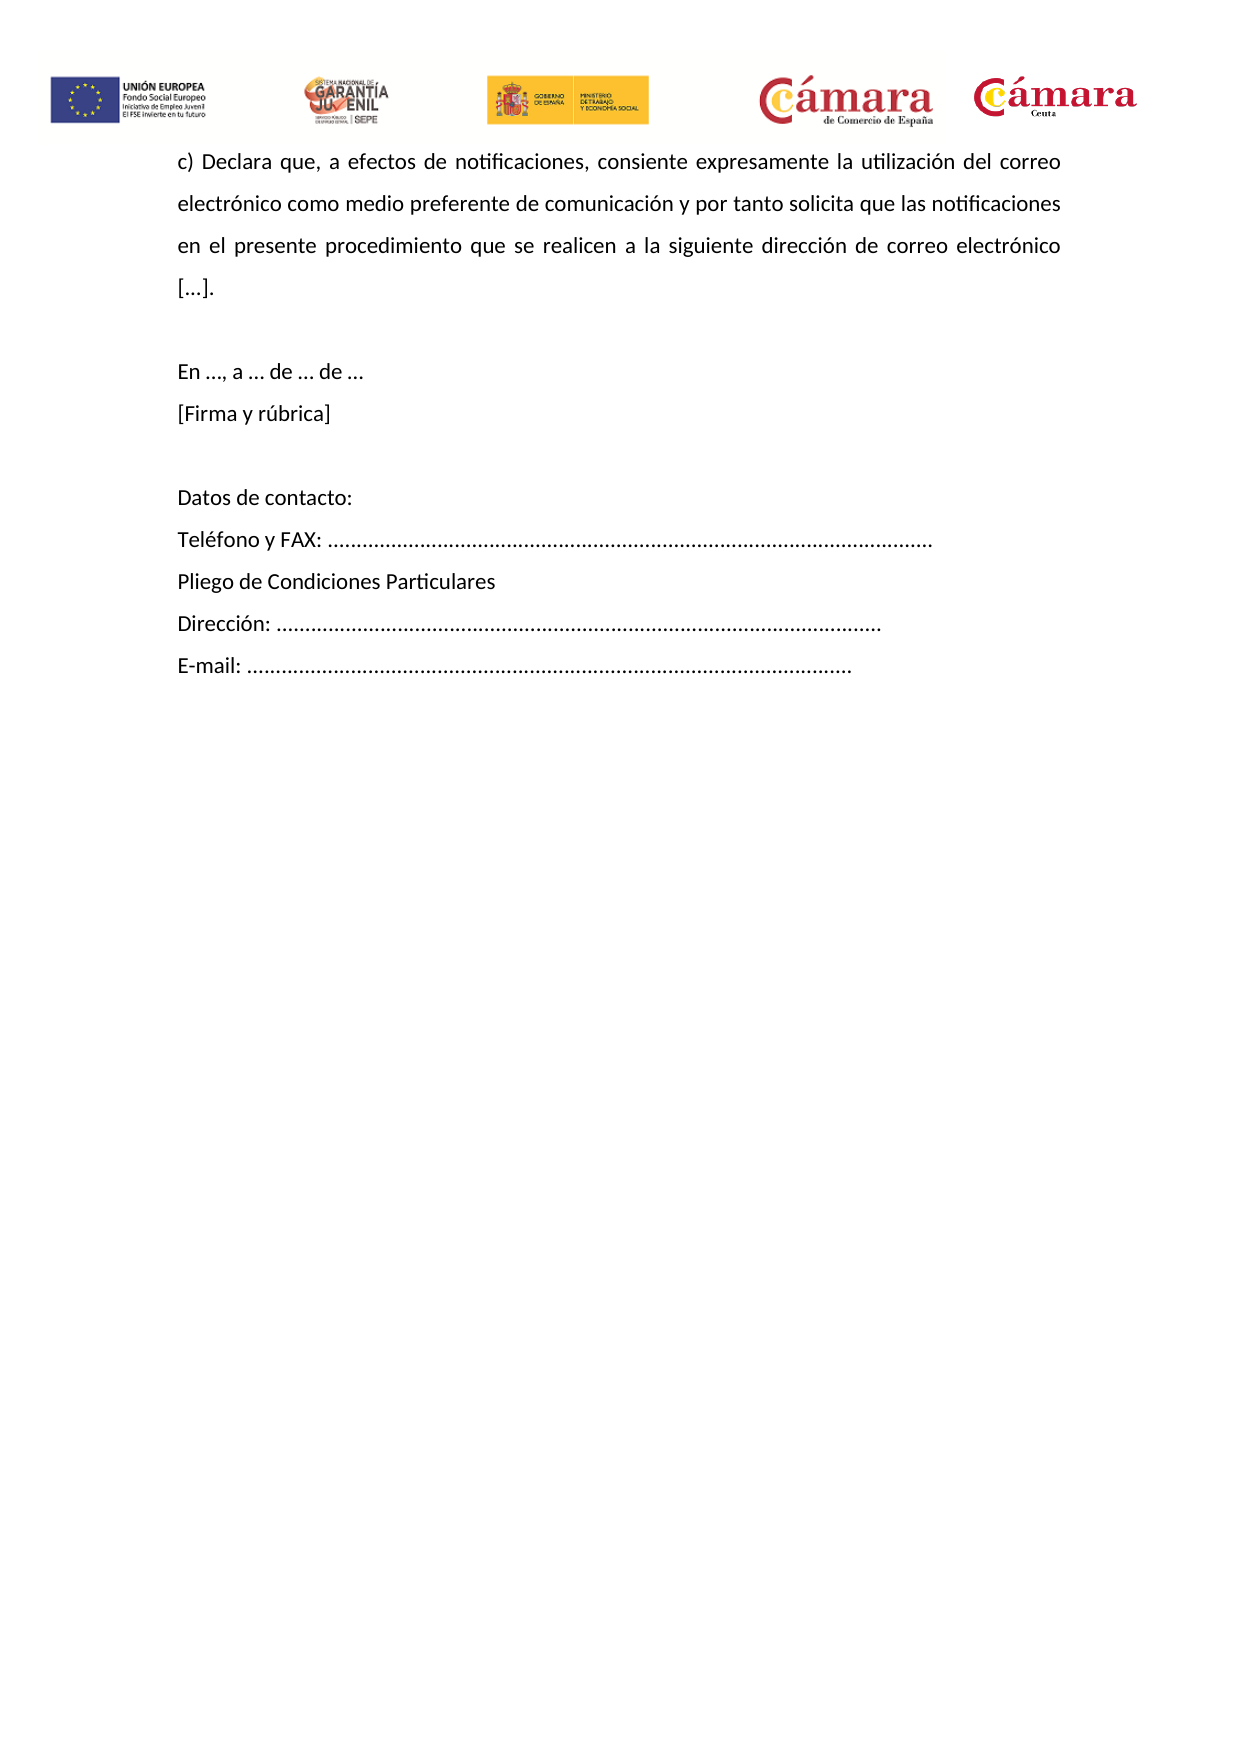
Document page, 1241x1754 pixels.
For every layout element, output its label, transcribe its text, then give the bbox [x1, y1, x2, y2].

subtitle Teléfono y FAX: ......................................................................................................... [177, 525, 1063, 553]
subtitle Pliego de Condiciones Particulares [177, 567, 1063, 595]
subtitle Dirección: ......................................................................................................... [177, 609, 1063, 637]
subtitle [Firma y rúbrica] [177, 399, 1063, 427]
subtitle Datos de contacto: [177, 483, 1063, 511]
subtitle E-mail: ......................................................................................................... [177, 651, 1063, 679]
subtitle c) Declara que, a efectos de notificaciones, consiente expresamente la utilización del correo electrónico como medio preferente de comunicación y por tanto solicita que las notificaciones en el presente procedimiento que se realicen a la siguiente dirección de correo electrónico [...]. [177, 147, 1063, 301]
picture [37, 50, 946, 144]
subtitle En …, a … de … de … [177, 357, 1063, 385]
picture [965, 72, 1145, 122]
